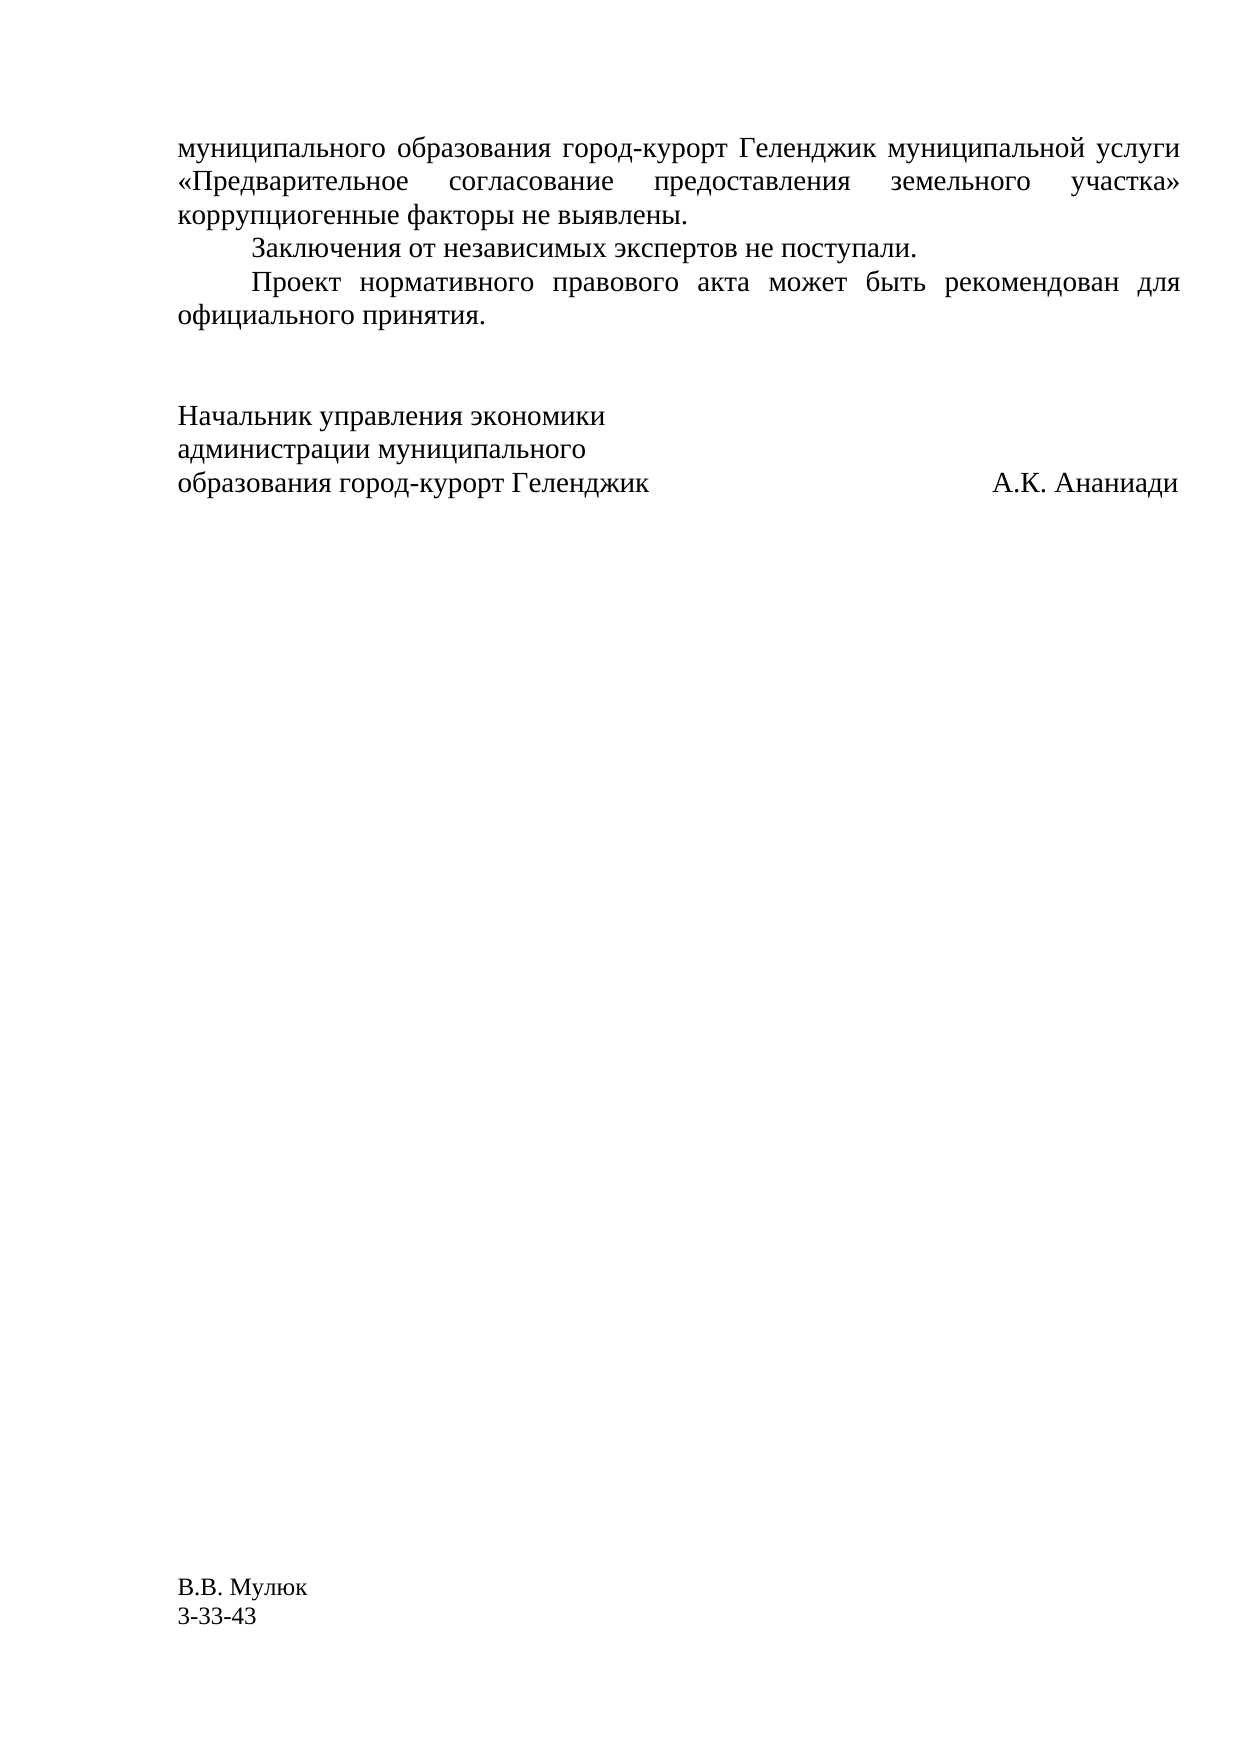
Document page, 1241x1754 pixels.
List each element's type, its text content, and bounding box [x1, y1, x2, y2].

text 3-33-43 [177, 1601, 1181, 1629]
text администрации муниципального [177, 432, 1181, 465]
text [177, 130, 1181, 230]
text В.В. Мулюк [177, 1572, 1181, 1601]
text образования город-курорт Геленджик А.К. Ананиади [177, 465, 1181, 499]
text Начальник управления экономики [177, 398, 1181, 432]
text Заключения от независимых экспертов не поступали. [177, 230, 1181, 264]
text Проект нормативного правового акта может быть рекомендован для официального принятия. [177, 264, 1181, 331]
